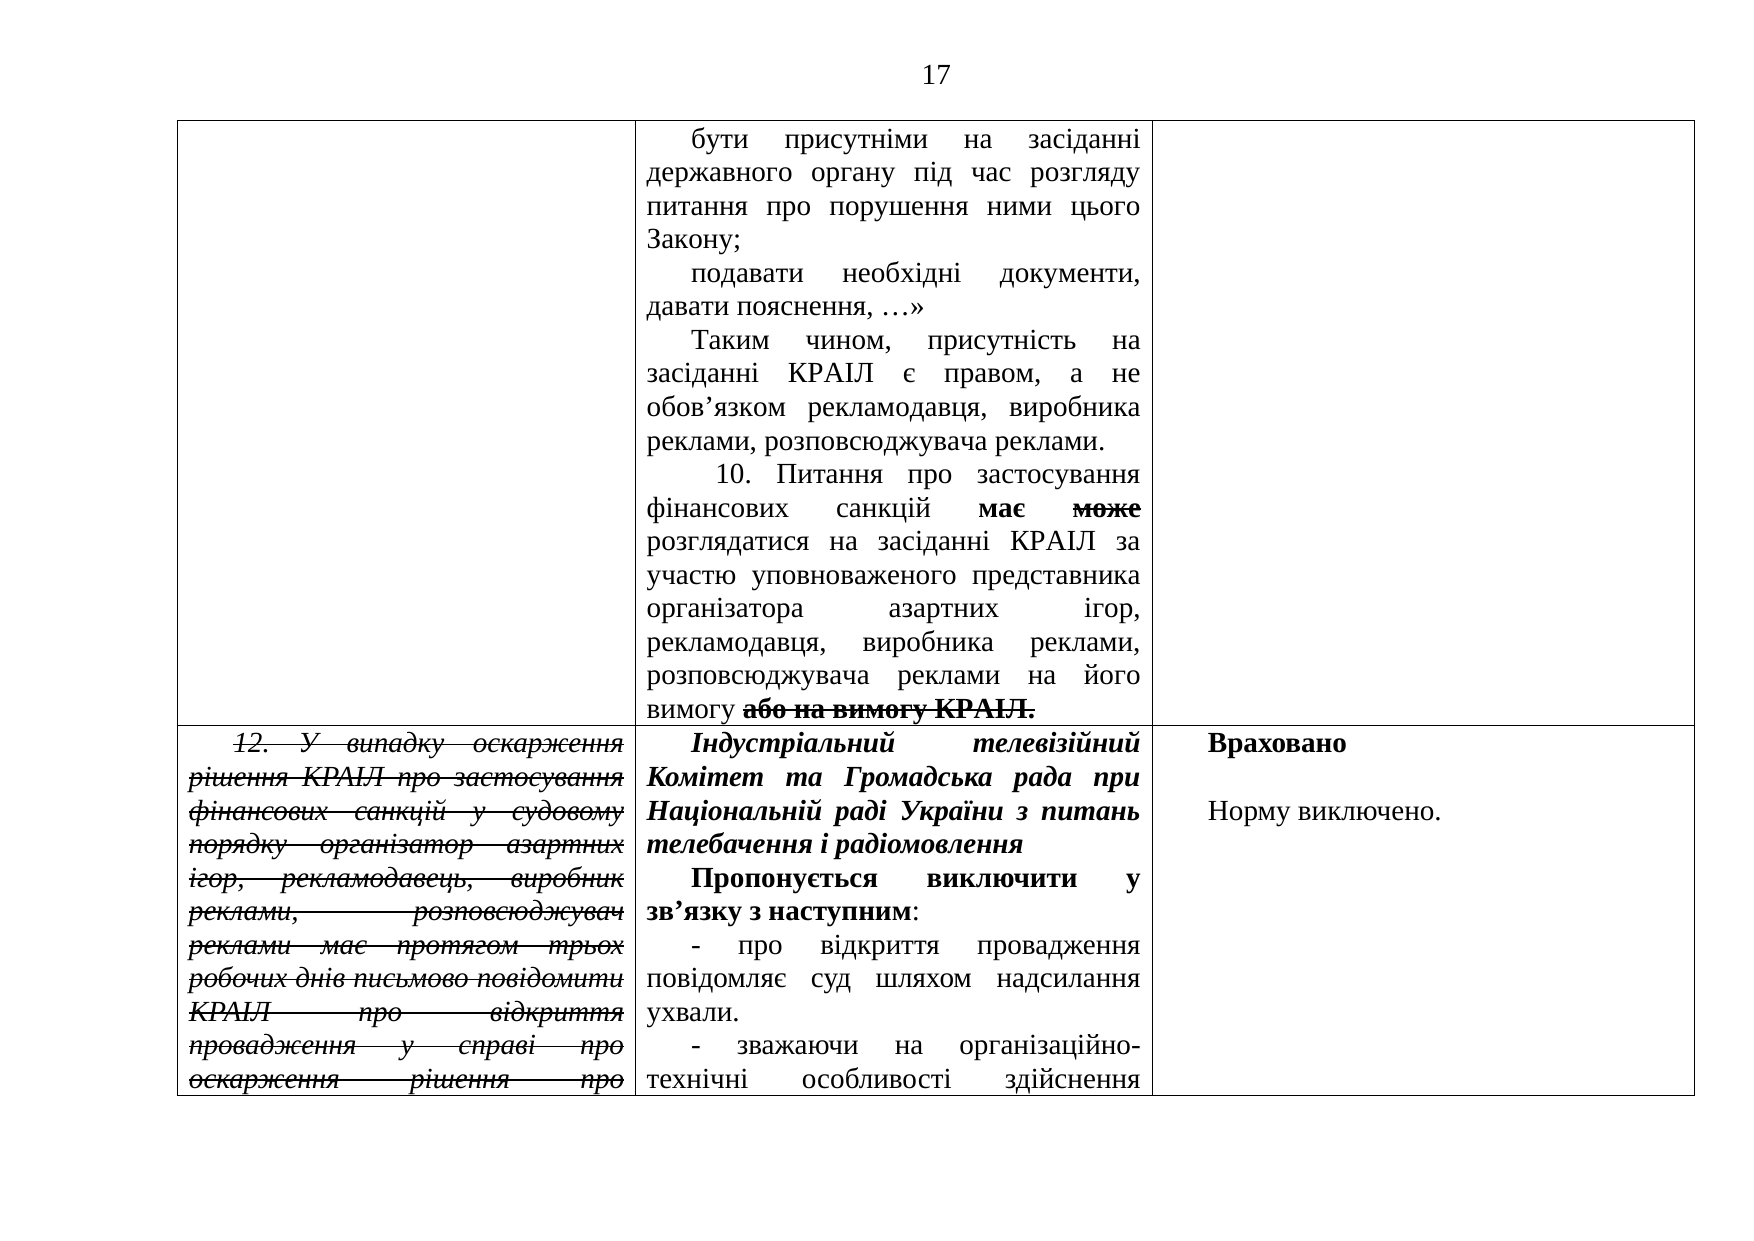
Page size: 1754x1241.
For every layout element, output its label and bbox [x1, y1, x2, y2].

table_cell [1153, 726, 1694, 1094]
table_cell [636, 121, 1152, 724]
table_cell [178, 726, 635, 1094]
table_cell [636, 726, 1152, 1094]
